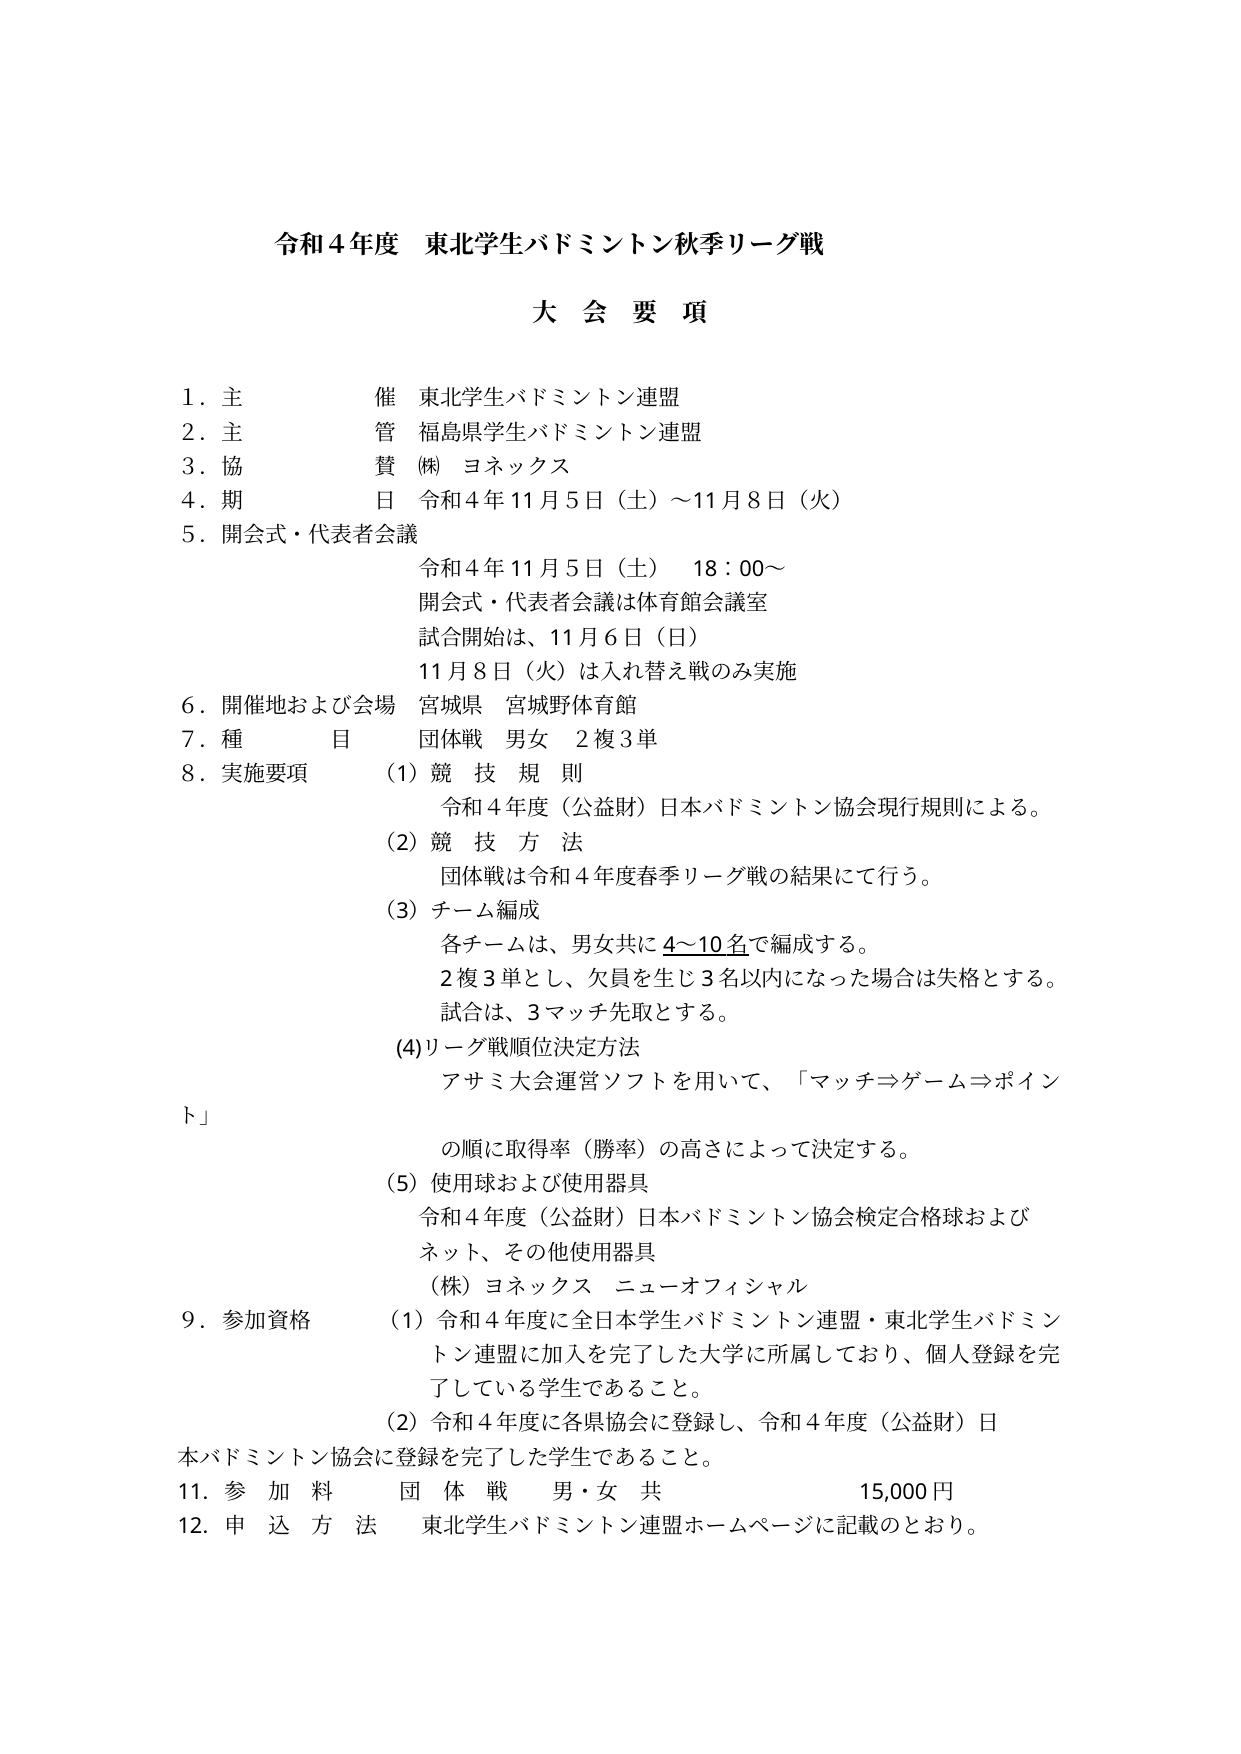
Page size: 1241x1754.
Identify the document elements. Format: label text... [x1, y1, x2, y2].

text 各チームは、男女共に4～10名で編成する。 [177, 926, 1063, 960]
text 大 会 要 項 [177, 277, 1063, 345]
text ９．参加資格 （1）令和４年度に全日本学生バドミントン連盟・東北学生バドミントン連盟に加入を完了した大学に所属しており、個人登録を完了している学生であること。 [177, 1302, 1063, 1404]
text 団体戦は令和４年度春季リーグ戦の結果にて行う。 [177, 858, 1063, 892]
text ８．実施要項 （1）競 技 規 則 [177, 755, 1063, 789]
text ７．種 目 団体戦 男女 ２複３単 [177, 721, 1063, 755]
text ネット、その他使用器具 [177, 1233, 1063, 1268]
text ５．開会式・代表者会議 [177, 516, 1063, 550]
text 試合は、3マッチ先取とする。 [177, 994, 1063, 1028]
text （2）令和４年度に各県協会に登録し、令和４年度（公益財）日 [177, 1404, 1063, 1438]
text ４．期 日 令和４年11月５日（土）～11月８日（火） [177, 482, 1063, 516]
text 11月８日（火）は入れ替え戦のみ実施 [177, 653, 1063, 687]
text ３．協 賛 ㈱ ヨネックス [177, 448, 1063, 482]
text アサミ大会運営ソフトを用いて、「マッチ⇒ゲーム⇒ポイント」 [177, 1063, 1063, 1131]
text （5）使用球および使用器具 [177, 1165, 1063, 1199]
text 令和４年11月５日（土） 18：00～ [177, 550, 1063, 584]
text （株）ヨネックス ニューオフィシャル [177, 1268, 1063, 1302]
text １．主 催 東北学生バドミントン連盟 [177, 379, 1063, 413]
text 12．申 込 方 法 東北学生バドミントン連盟ホームページに記載のとおり。 [177, 1507, 1063, 1541]
text 令和４年度（公益財）日本バドミントン協会検定合格球および [177, 1199, 1063, 1233]
text 開会式・代表者会議は体育館会議室 [177, 584, 1063, 618]
text 試合開始は、11月６日（日） [177, 618, 1063, 653]
text 11．参 加 料 団 体 戦 男・女 共 15,000円 [177, 1473, 1063, 1507]
text ２．主 管 福島県学生バドミントン連盟 [177, 413, 1063, 448]
text （3）チーム編成 [177, 892, 1063, 926]
text (4)リーグ戦順位決定方法 [177, 1028, 1063, 1063]
text 令和４年度 東北学生バドミントン秋季リーグ戦 [177, 208, 1063, 277]
text 2複3単とし、欠員を生じ3名以内になった場合は失格とする。 [177, 960, 1063, 994]
text （2）競 技 方 法 [177, 823, 1063, 858]
text ６．開催地および会場 宮城県 宮城野体育館 [177, 687, 1063, 721]
text 本バドミントン協会に登録を完了した学生であること。 [177, 1438, 1063, 1473]
text 令和４年度（公益財）日本バドミントン協会現行規則による。 [177, 789, 1063, 823]
text の順に取得率（勝率）の高さによって決定する。 [177, 1131, 1063, 1165]
